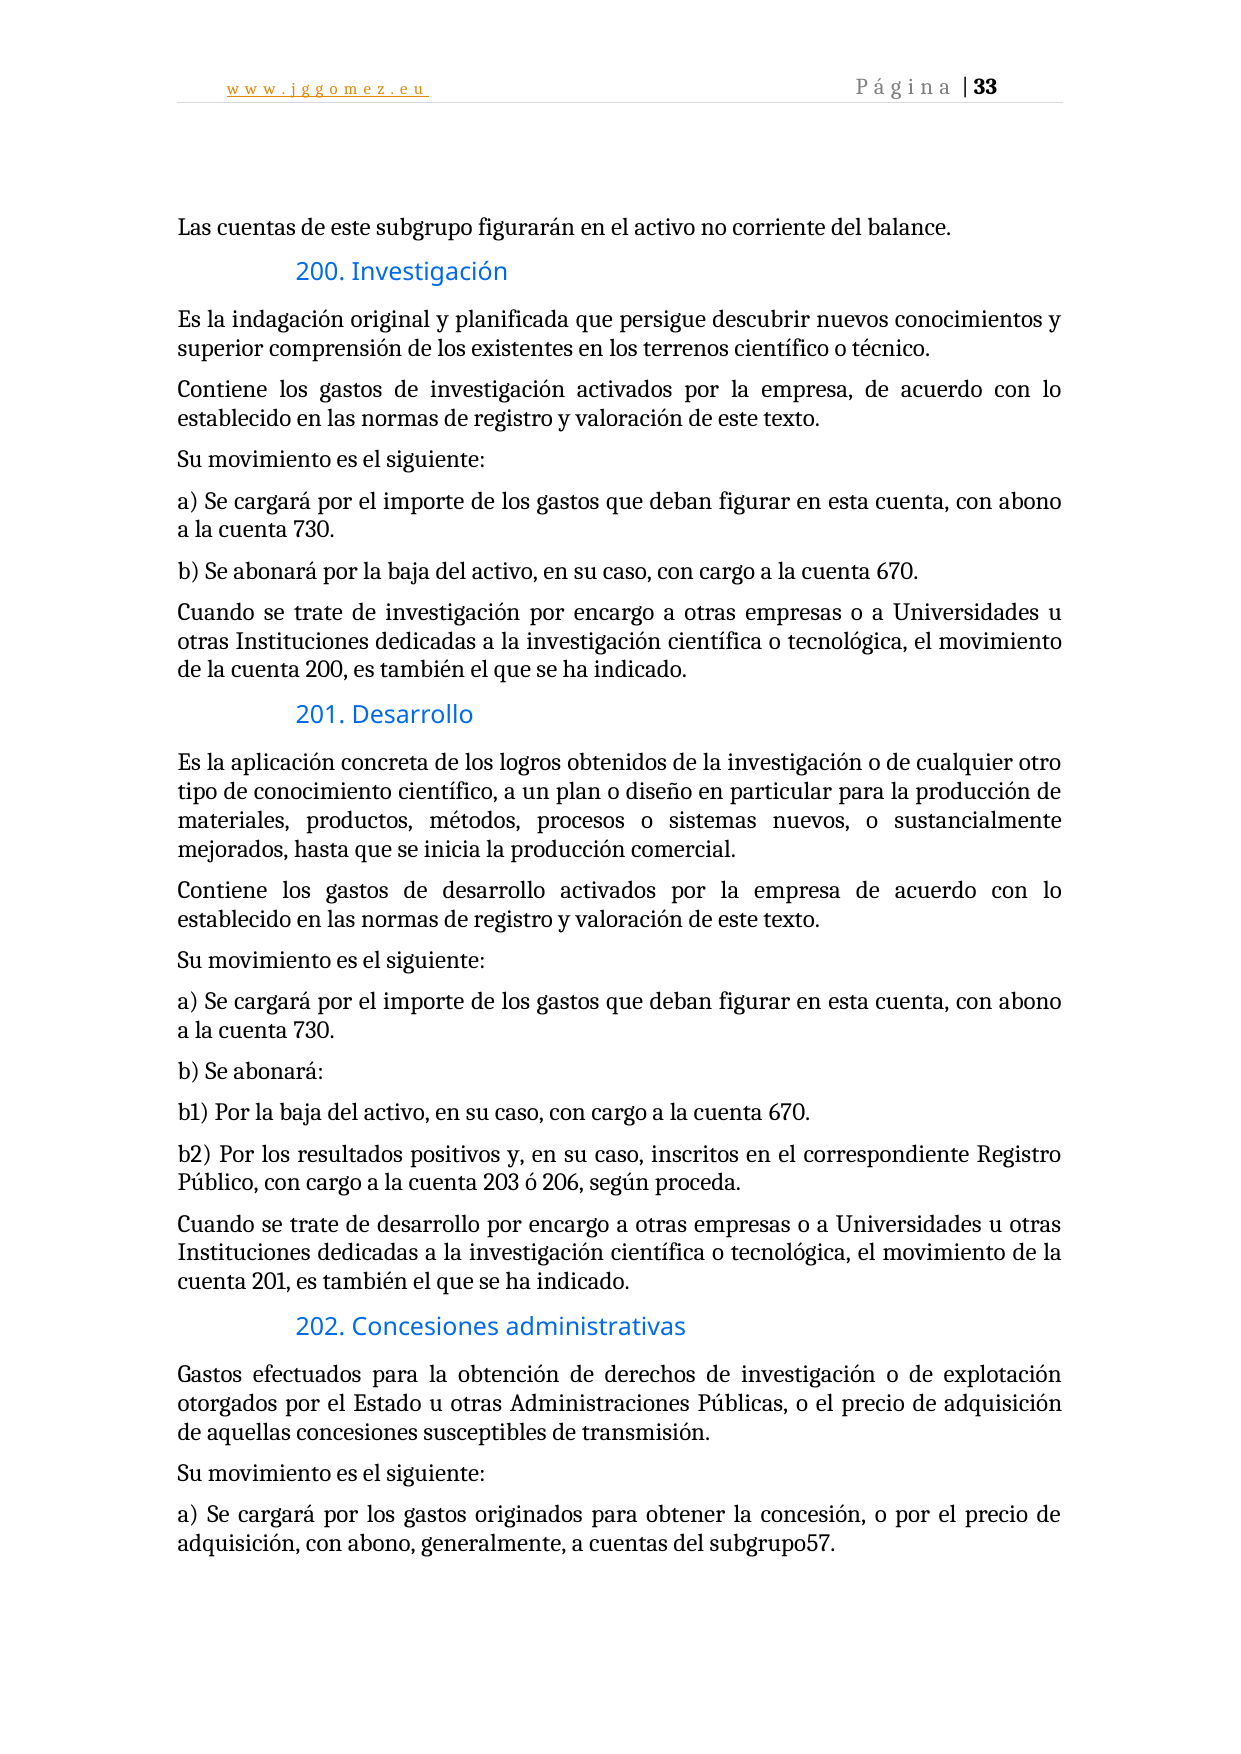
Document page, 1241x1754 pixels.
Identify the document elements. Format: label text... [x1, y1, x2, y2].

text b1) Por la baja del activo, en su caso, con cargo a la cuenta 670. [177, 1098, 1063, 1127]
subtitle 201. Desarrollo [295, 697, 1063, 731]
subtitle 202. Concesiones administrativas [295, 1308, 1063, 1342]
text Cuando se trate de desarrollo por encargo a otras empresas o a Universidades u otras Instituciones dedicadas a la investigación científica o tecnológica, el movimiento de la cuenta 201, es también el que se ha indicado. [177, 1209, 1063, 1296]
text b) Se abonará por la baja del activo, en su caso, con cargo a la cuenta 670. [177, 557, 1063, 585]
text Su movimiento es el siguiente: [177, 946, 1063, 974]
text a) Se cargará por los gastos originados para obtener la concesión, o por el precio de adquisición, con abono, generalmente, a cuentas del subgrupo57. [177, 1500, 1063, 1557]
text a) Se cargará por el importe de los gastos que deban figurar en esta cuenta, con abono a la cuenta 730. [177, 487, 1063, 544]
subtitle 200. Investigación [295, 254, 1063, 288]
text Gastos efectuados para la obtención de derechos de investigación o de explotación otorgados por el Estado u otras Administraciones Públicas, o el precio de adquisición de aquellas concesiones susceptibles de transmisión. [177, 1360, 1063, 1446]
text Contiene los gastos de desarrollo activados por la empresa de acuerdo con lo establecido en las normas de registro y valoración de este texto. [177, 876, 1063, 933]
text Su movimiento es el siguiente: [177, 445, 1063, 474]
text a) Se cargará por el importe de los gastos que deban figurar en esta cuenta, con abono a la cuenta 730. [177, 987, 1063, 1044]
text Es la indagación original y planificada que persigue descubrir nuevos conocimientos y superior comprensión de los existentes en los terrenos científico o técnico. [177, 305, 1063, 363]
text Las cuentas de este subgrupo figurarán en el activo no corriente del balance. [177, 212, 1063, 241]
text Es la aplicación concreta de los logros obtenidos de la investigación o de cualquier otro tipo de conocimiento científico, a un plan o diseño en particular para la producción de materiales, productos, métodos, procesos o sistemas nuevos, o sustancialmente mejorados, hasta que se inicia la producción comercial. [177, 748, 1063, 863]
text b) Se abonará: [177, 1057, 1063, 1086]
text Cuando se trate de investigación por encargo a otras empresas o a Universidades u otras Instituciones dedicadas a la investigación científica o tecnológica, el movimiento de la cuenta 200, es también el que se ha indicado. [177, 598, 1063, 684]
text Su movimiento es el siguiente: [177, 1459, 1063, 1487]
text b2) Por los resultados positivos y, en su caso, inscritos en el correspondiente Registro Público, con cargo a la cuenta 203 ó 206, según proceda. [177, 1139, 1063, 1197]
text Contiene los gastos de investigación activados por la empresa, de acuerdo con lo establecido en las normas de registro y valoración de este texto. [177, 375, 1063, 433]
